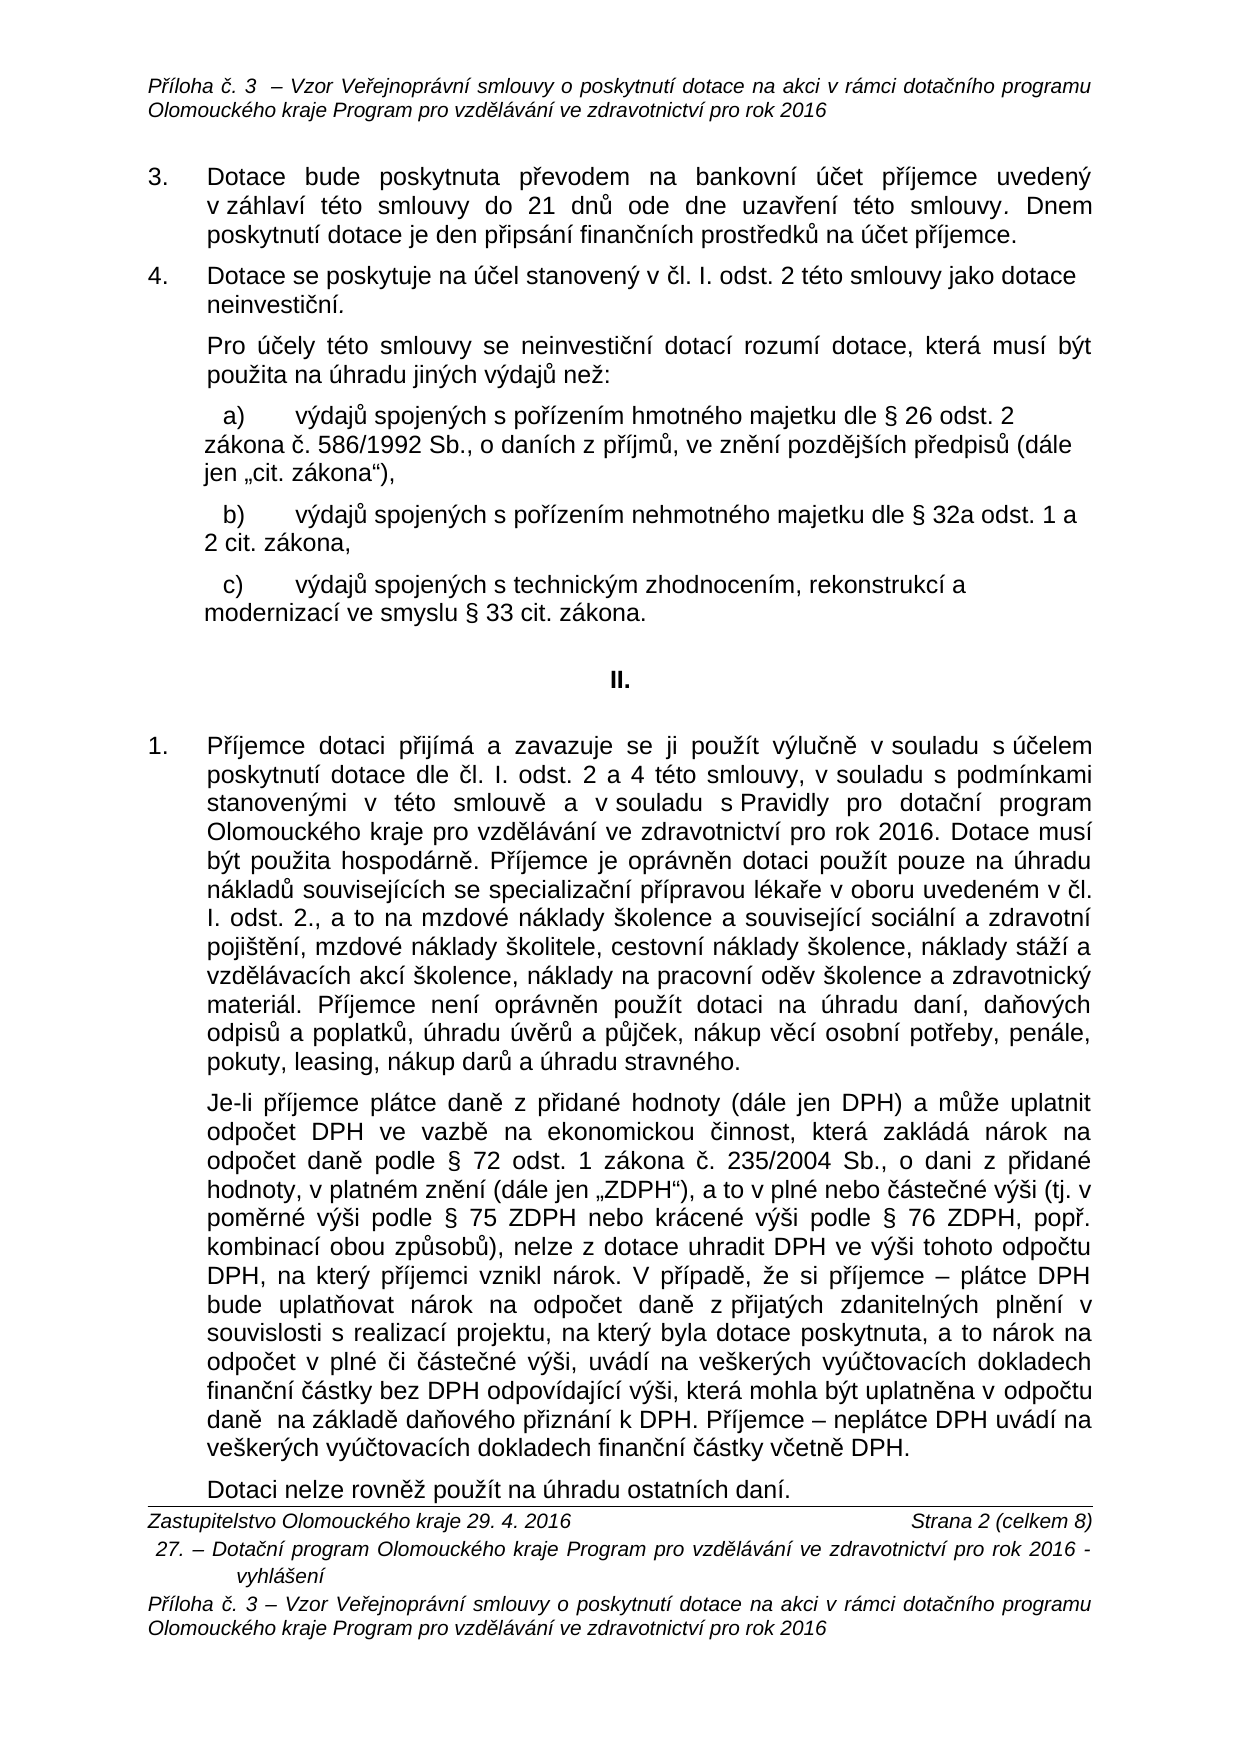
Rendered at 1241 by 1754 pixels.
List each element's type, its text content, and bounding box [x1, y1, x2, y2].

list výdajů spojených s technickým zhodnocením, rekonstrukcí a modernizací ve smyslu § 33 cit. zákona. [204, 570, 1093, 627]
list výdajů spojených s pořízením hmotného majetku dle § 26 odst. 2 zákona č. 586/1992 Sb., o daních z příjmů, ve znění pozdějších předpisů (dále jen „cit. zákona“), [204, 401, 1093, 487]
list Příjemce dotaci přijímá a zavazuje se ji použít výlučně v souladu s účelem poskytnutí dotace dle čl. I. odst. 2 a 4 této smlouvy, v souladu s podmínkami stanovenými v této smlouvě a v souladu s Pravidly pro dotační program Olomouckého kraje pro vzdělávání ve zdravotnictví pro rok 2016. Dotace musí být použita hospodárně. Příjemce je oprávněn dotaci použít pouze na úhradu nákladů souvisejících se specializační přípravou lékaře v oboru uvedeném v čl. I. odst. 2., a to na mzdové náklady školence a související sociální a zdravotní pojištění, mzdové náklady školitele, cestovní náklady školence, náklady stáží a vzdělávacích akcí školence, náklady na pracovní oděv školence a zdravotnický materiál. Příjemce není oprávněn použít dotaci na úhradu daní, daňových odpisů a poplatků, úhradu úvěrů a půjček, nákup věcí osobní potřeby, penále, pokuty, leasing, nákup darů a úhradu stravného. [148, 731, 1093, 1076]
text Je-li příjemce plátce daně z přidané hodnoty (dále jen DPH) a může uplatnit odpočet DPH ve vazbě na ekonomickou činnost, která zakládá nárok na odpočet daně podle § 72 odst. 1 zákona č. 235/2004 Sb., o dani z přidané hodnoty, v platném znění (dále jen „ZDPH“), a to v plné nebo částečné výši (tj. v poměrné výši podle § 75 ZDPH nebo krácené výši podle § 76 ZDPH, popř. kombinací obou způsobů), nelze z dotace uhradit DPH ve výši tohoto odpočtu DPH, na který příjemci vznikl nárok. V případě, že si příjemce – plátce DPH bude uplatňovat nárok na odpočet daně z přijatých zdanitelných plnění v souvislosti s realizací projektu, na který byla dotace poskytnuta, a to nárok na odpočet v plné či částečné výši, uvádí na veškerých vyúčtovacích dokladech finanční částky bez DPH odpovídající výši, která mohla být uplatněna v odpočtu daně na základě daňového přiznání k DPH. Příjemce – neplátce DPH uvádí na veškerých vyúčtovacích dokladech finanční částky včetně DPH. [207, 1088, 1093, 1462]
list Dotace se poskytuje na účel stanovený v čl. I. odst. 2 této smlouvy jako dotace neinvestiční. [148, 261, 1093, 318]
text Pro účely této smlouvy se neinvestiční dotací rozumí dotace, která musí být použita na úhradu jiných výdajů než: [207, 331, 1093, 388]
text Dotaci nelze rovněž použít na úhradu ostatních daní. [207, 1475, 1093, 1503]
text II. [148, 665, 1093, 693]
list Dotace bude poskytnuta převodem na bankovní účet příjemce uvedený v záhlaví této smlouvy do 21 dnů ode dne uzavření této smlouvy. Dnem poskytnutí dotace je den připsání finančních prostředků na účet příjemce. [148, 162, 1093, 248]
list výdajů spojených s pořízením nehmotného majetku dle § 32a odst. 1 a 2 cit. zákona, [204, 500, 1093, 557]
